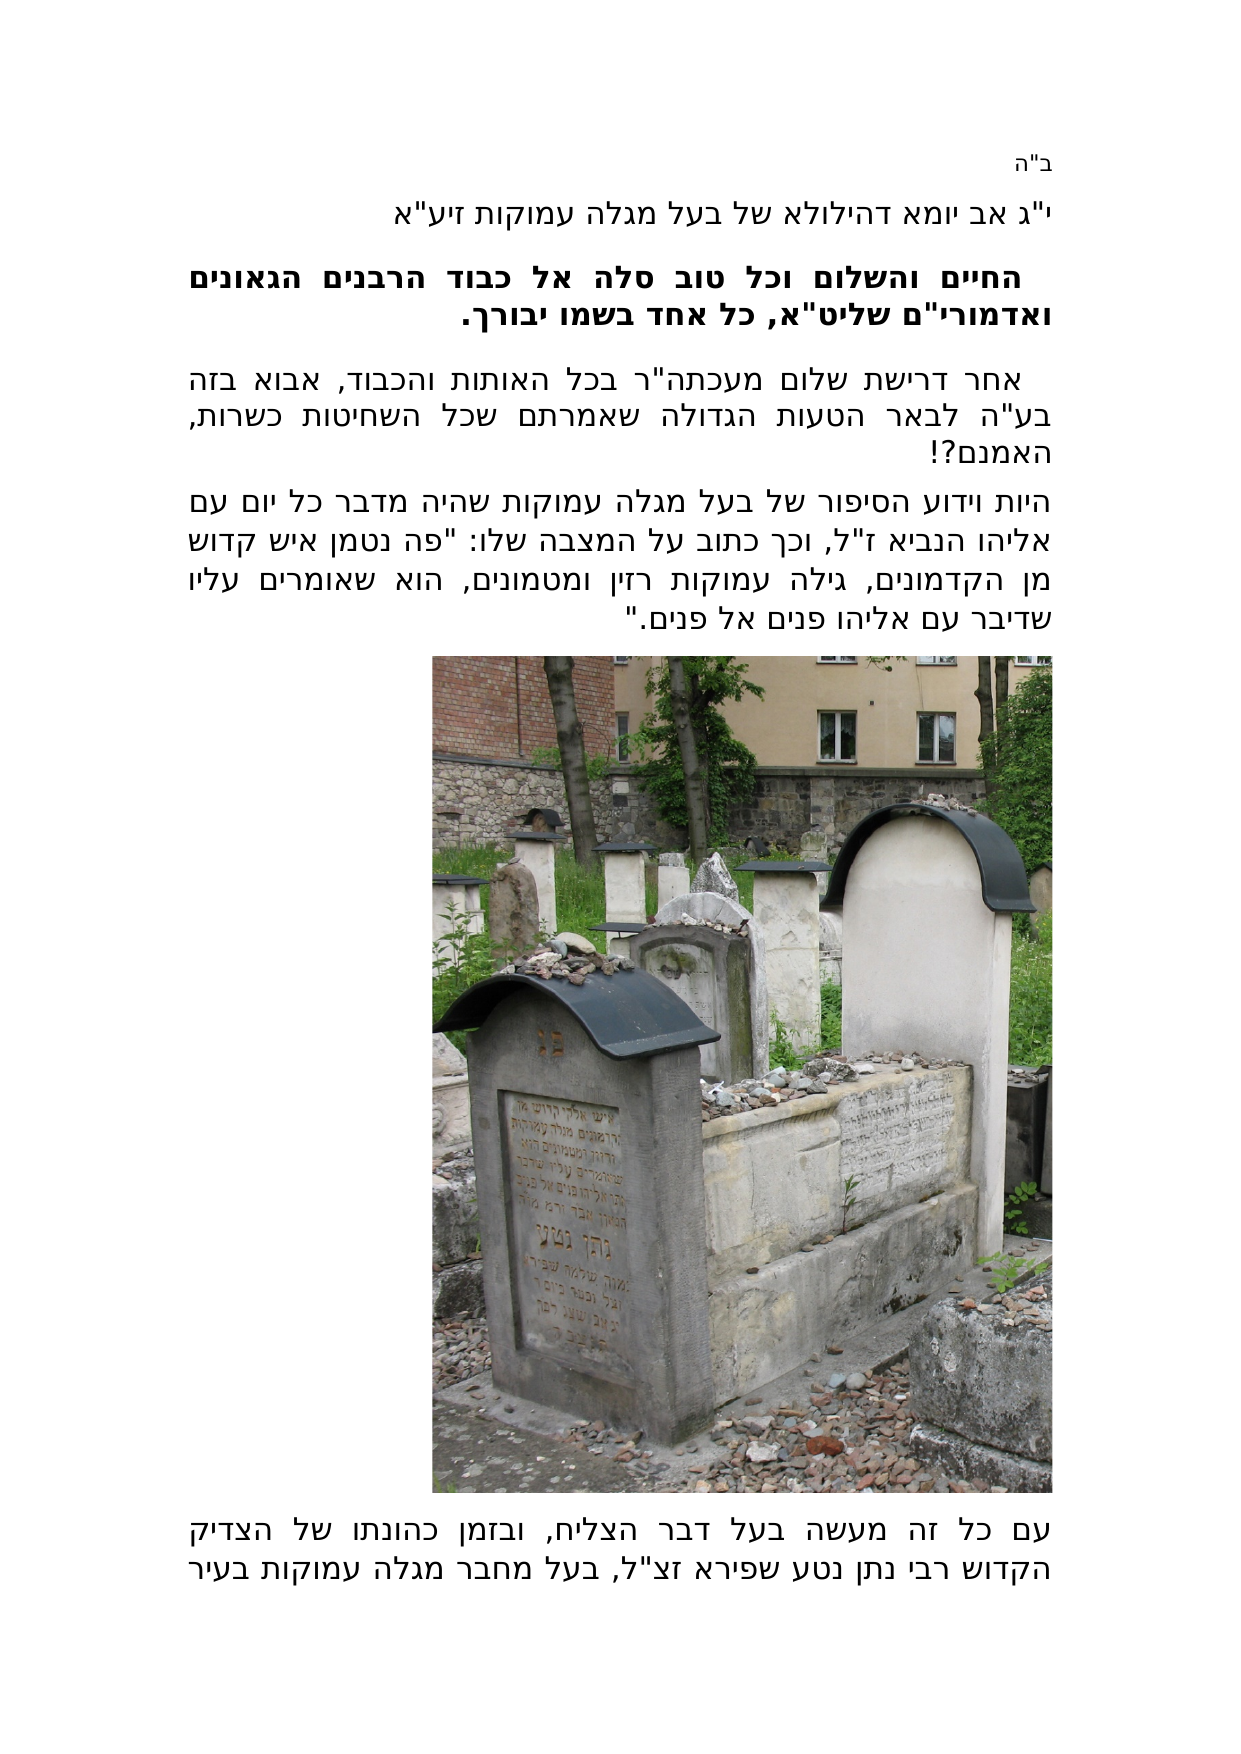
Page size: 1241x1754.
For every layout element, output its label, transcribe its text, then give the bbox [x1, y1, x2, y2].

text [187, 1511, 1053, 1587]
text היות וידוע הסיפור של בעל מגלה עמוקות שהיה מדבר כל יום עם אליהו הנביא ז"ל, וכך כתוב על המצבה שלו: "פה נטמן איש קדוש מן הקדמונים, גילה עמוקות רזין ומטמונים, הוא שאומרים עליו שדיבר עם אליהו פנים אל פנים." [187, 483, 1053, 637]
text החיים והשלום וכל טוב סלה אל כבוד הרבנים הגאונים ואדמורי"ם שליט"א, כל אחד בשמו יבורך. [187, 259, 1053, 332]
text י"ג אב יומא דהילולא של בעל מגלה עמוקות זיע"א [187, 195, 1053, 232]
picture [432, 656, 1053, 1493]
text ב"ה [187, 150, 1053, 177]
text אחר דרישת שלום מעכתה"ר בכל האותות והכבוד, אבוא בזה בע"ה לבאר הטעות הגדולה שאמרתם שכל השחיטות כשרות, האמנם?! [187, 361, 1053, 471]
